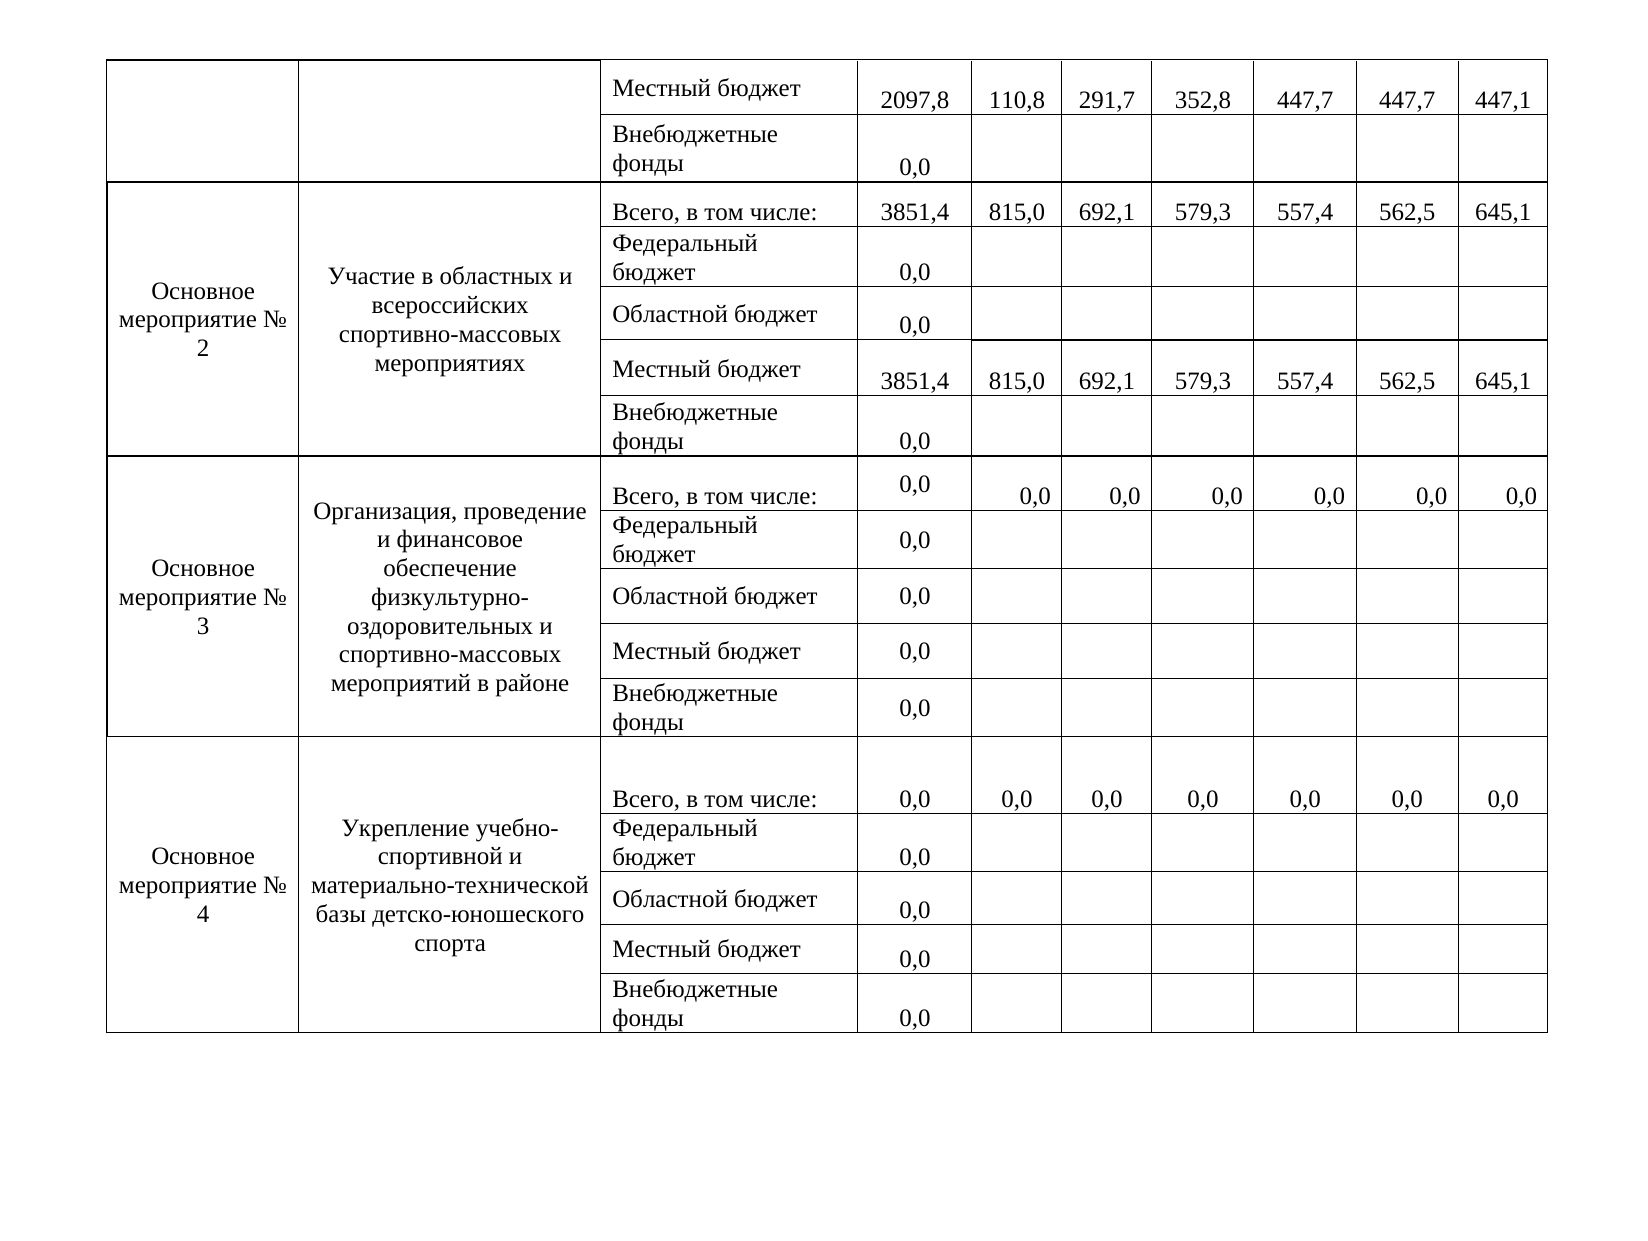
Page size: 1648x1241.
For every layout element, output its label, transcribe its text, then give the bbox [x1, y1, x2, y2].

table_cell [1357, 115, 1458, 181]
table_cell Федеральный бюджет [601, 511, 857, 568]
table_cell [972, 679, 1061, 736]
table_cell Федеральный бюджет [601, 814, 857, 871]
table_cell [1357, 396, 1458, 455]
table_cell 645,1 [1459, 341, 1547, 395]
table_cell 352,8 [1152, 60, 1254, 114]
table_cell 0,0 [1062, 737, 1151, 812]
table_cell [1254, 115, 1356, 181]
table_cell [1459, 569, 1547, 623]
table_cell 447,7 [1356, 60, 1458, 114]
table_cell 692,1 [1062, 341, 1151, 395]
table_cell [1152, 679, 1253, 736]
table_cell 0,0 [858, 679, 971, 736]
table_cell [1357, 227, 1458, 286]
table_cell [1152, 974, 1253, 1032]
table_cell 0,0 [858, 974, 971, 1032]
table_cell 0,0 [1459, 457, 1547, 509]
table_cell Внебюджетные фонды [601, 974, 857, 1032]
table_cell [1459, 974, 1547, 1032]
table_cell 0,0 [858, 569, 971, 623]
table_cell Всего, в том числе: [601, 737, 857, 812]
table_cell [1152, 814, 1253, 871]
table_cell [1357, 287, 1458, 339]
table_cell Областной бюджет [601, 287, 857, 339]
table_cell 557,4 [1254, 183, 1356, 226]
table_cell 815,0 [972, 341, 1061, 395]
table_cell [1459, 872, 1547, 924]
table_cell 0,0 [1254, 457, 1356, 509]
table_cell 579,3 [1152, 341, 1253, 395]
table_cell 0,0 [858, 925, 971, 973]
table_cell [1062, 511, 1151, 568]
table_cell [1152, 115, 1253, 181]
table_cell [1357, 974, 1458, 1032]
table_cell 579,3 [1152, 183, 1253, 226]
table_cell [1459, 624, 1547, 677]
table_cell [1254, 227, 1356, 286]
table_cell [1459, 679, 1547, 736]
table_cell 0,0 [1062, 457, 1151, 509]
table_cell [1062, 925, 1151, 973]
table_cell [972, 872, 1061, 924]
table_cell 0,0 [858, 396, 971, 455]
table_cell Укрепление учебно-спортивной и материально-технической базы детско-юношеского спорта [299, 737, 600, 1032]
table_cell [1152, 624, 1253, 677]
table_cell [1254, 569, 1356, 623]
table_cell 0,0 [858, 227, 971, 286]
table_cell [1152, 569, 1253, 623]
table_cell [1254, 974, 1356, 1032]
table_cell [1062, 974, 1151, 1032]
table_cell [1459, 396, 1547, 455]
table_cell [972, 624, 1061, 677]
table_cell [1062, 872, 1151, 924]
table_cell [1254, 396, 1356, 455]
table_cell [1254, 814, 1356, 871]
table_cell [1062, 814, 1151, 871]
table_cell [1152, 227, 1253, 286]
table_cell [1152, 872, 1253, 924]
table_cell [1254, 925, 1356, 973]
table_cell 0,0 [858, 624, 971, 677]
table_cell Местный бюджет [601, 60, 857, 114]
table_cell [972, 814, 1061, 871]
table_cell 110,8 [972, 60, 1062, 114]
table_cell 0,0 [1254, 737, 1356, 812]
table_cell 0,0 [1357, 737, 1458, 812]
table_cell 0,0 [858, 737, 971, 812]
table_cell [1357, 872, 1458, 924]
table_cell Основное мероприятие № 3 [108, 457, 298, 736]
table_cell Участие в областных и всероссийских спортивно-массовых мероприятиях [299, 183, 600, 455]
table_cell 447,1 [1458, 60, 1547, 114]
table_cell Основное мероприятие № 2 [108, 183, 298, 455]
table_cell 0,0 [858, 872, 971, 924]
table_cell 0,0 [1152, 737, 1253, 812]
table_cell 0,0 [972, 457, 1061, 509]
table_cell [1152, 511, 1253, 568]
table_cell [972, 115, 1061, 181]
table_cell 692,1 [1062, 183, 1151, 226]
table_cell [1357, 569, 1458, 623]
table_cell [1254, 679, 1356, 736]
table_cell Внебюджетные фонды [601, 396, 857, 455]
table_cell [972, 396, 1061, 455]
table_cell [1254, 872, 1356, 924]
table_cell [1254, 287, 1356, 339]
table_cell [1062, 396, 1151, 455]
table_cell 562,5 [1357, 341, 1458, 395]
table_cell 2097,8 [858, 60, 972, 114]
table_cell [1062, 115, 1151, 181]
table_cell Областной бюджет [601, 872, 857, 924]
table_cell Всего, в том числе: [601, 183, 857, 226]
table_cell Местный бюджет [601, 624, 857, 677]
table_cell [1357, 925, 1458, 973]
table_cell [1062, 679, 1151, 736]
table_cell 3851,4 [858, 183, 971, 226]
table_cell [1459, 925, 1547, 973]
table_cell [1254, 511, 1356, 568]
table_cell 0,0 [858, 287, 971, 339]
table_cell 0,0 [1459, 737, 1547, 812]
table_cell [972, 227, 1061, 286]
table_cell 0,0 [858, 814, 971, 871]
table_cell [1459, 227, 1547, 286]
table_cell 645,1 [1459, 183, 1547, 226]
table_cell [972, 511, 1061, 568]
table_cell [1062, 287, 1151, 339]
table_cell Федеральный бюджет [601, 227, 857, 286]
table_cell [1152, 925, 1253, 973]
table_cell 291,7 [1062, 60, 1152, 114]
table_cell 0,0 [1152, 457, 1253, 509]
table_cell 815,0 [972, 183, 1061, 226]
table_cell [1357, 511, 1458, 568]
table_cell 0,0 [1357, 457, 1458, 509]
table_cell 557,4 [1254, 341, 1356, 395]
table_cell [972, 925, 1061, 973]
table_cell Организация, проведение и финансовое обеспечение физкультурно-оздоровительных и спортивно-массовых мероприятий в районе [299, 457, 600, 736]
table_cell [1357, 814, 1458, 871]
table_cell Основное мероприятие № 4 [107, 737, 298, 1032]
table_cell [972, 569, 1061, 623]
table_cell [1062, 569, 1151, 623]
table_cell [972, 287, 1061, 339]
table_cell [1459, 115, 1547, 181]
table_cell Областной бюджет [601, 569, 857, 623]
table_cell [1062, 227, 1151, 286]
table_cell Внебюджетные фонды [601, 679, 857, 736]
table_cell [972, 974, 1061, 1032]
table_cell [1152, 396, 1253, 455]
table_cell [1357, 679, 1458, 736]
table_cell 0,0 [972, 737, 1061, 812]
table_cell Местный бюджет [601, 340, 857, 395]
table_cell [1357, 624, 1458, 677]
table_cell 3851,4 [858, 340, 971, 395]
table_cell 562,5 [1357, 183, 1458, 226]
table_cell 0,0 [858, 511, 971, 568]
table_cell Всего, в том числе: [601, 457, 857, 509]
table_cell Местный бюджет [601, 925, 857, 973]
table_cell [1459, 287, 1547, 339]
table_cell 447,7 [1254, 60, 1356, 114]
table_cell [1062, 624, 1151, 677]
table_cell [1459, 814, 1547, 871]
table_cell [1152, 287, 1253, 339]
table_cell 0,0 [858, 457, 971, 509]
table_cell Внебюджетные фонды [601, 115, 857, 181]
table_cell 0,0 [858, 115, 971, 181]
table_cell [1254, 624, 1356, 677]
table_cell [1459, 511, 1547, 568]
